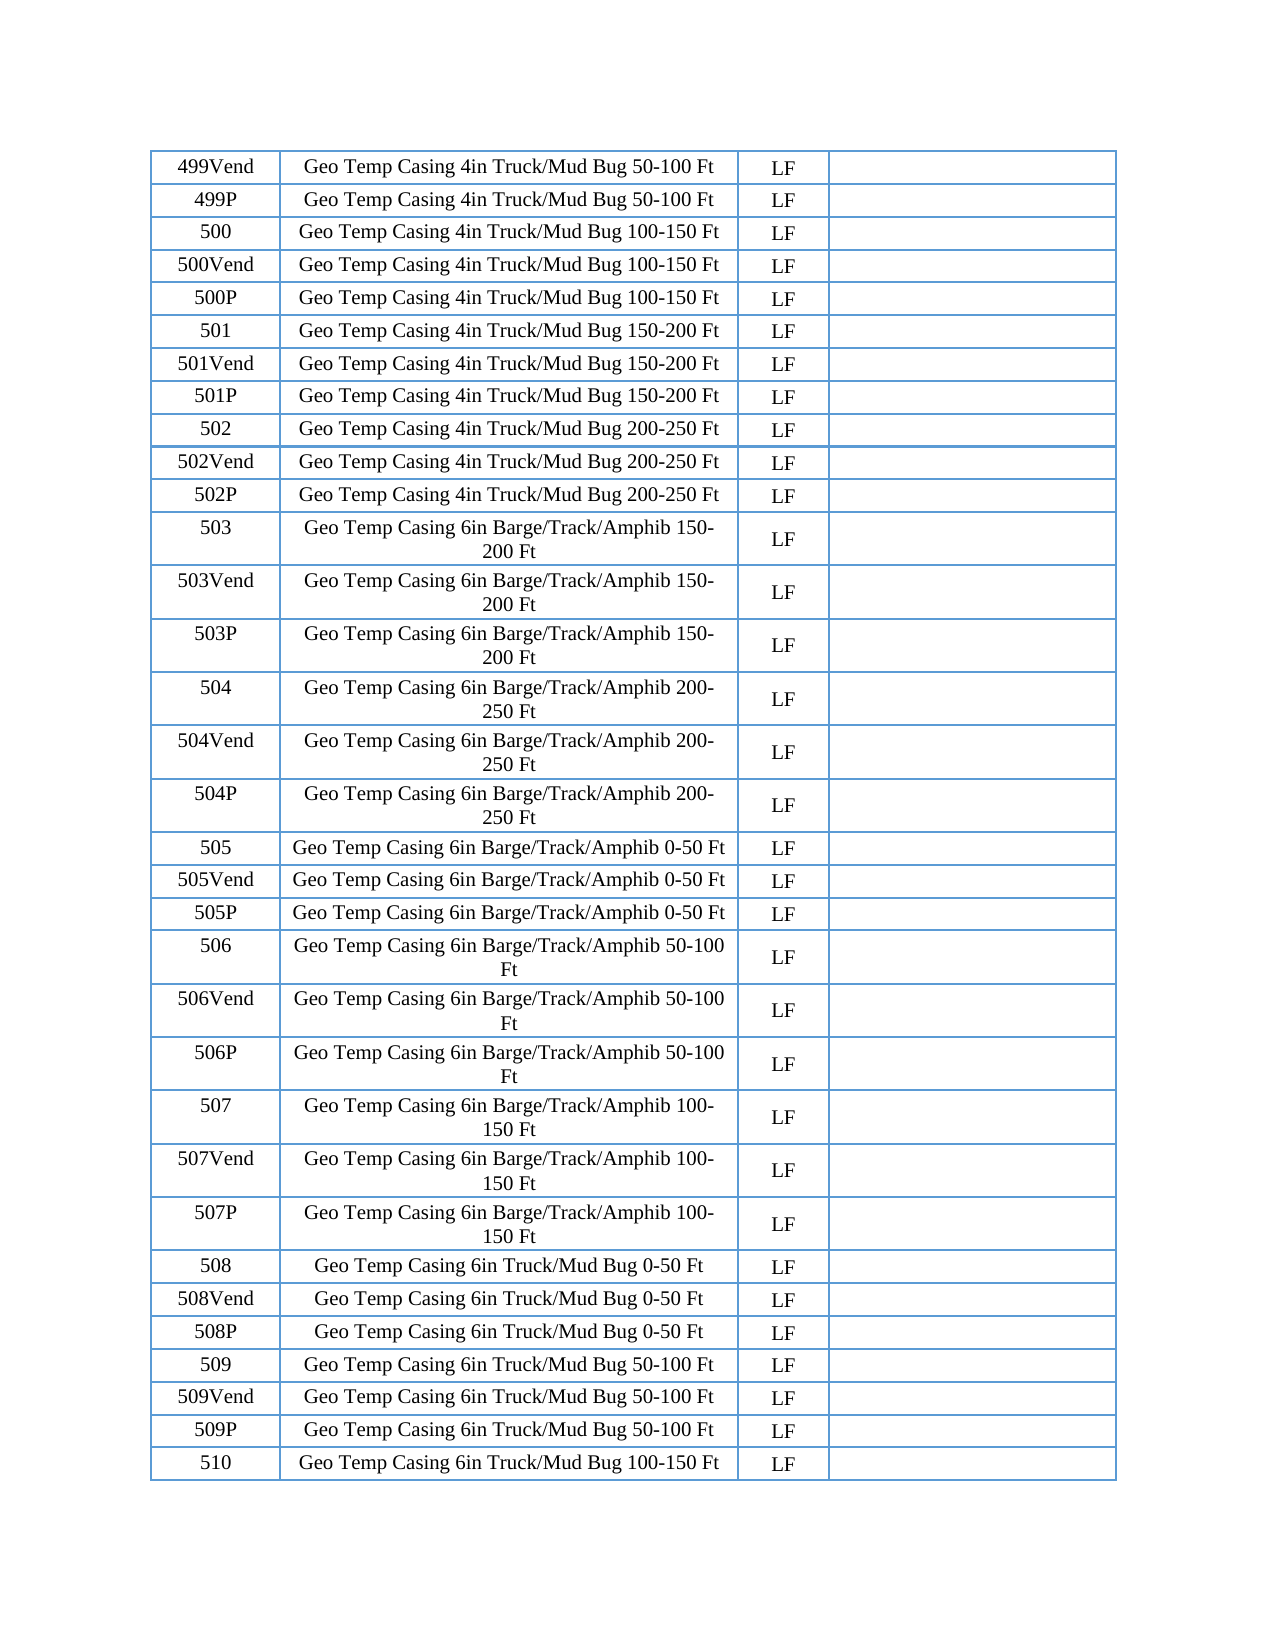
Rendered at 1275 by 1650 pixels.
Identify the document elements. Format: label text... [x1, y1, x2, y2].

table_cell [830, 1317, 1115, 1348]
table_cell [830, 448, 1115, 478]
table_cell 501 [152, 316, 279, 347]
table_cell Geo Temp Casing 6in Truck/Mud Bug 0-50 Ft [281, 1251, 737, 1282]
table_cell [830, 1416, 1115, 1446]
table_cell Geo Temp Casing 6in Barge/Track/Amphib 0-50 Ft [281, 899, 737, 929]
table_cell LF [739, 931, 828, 983]
table_cell 509Vend [152, 1383, 279, 1413]
table_cell Geo Temp Casing 4in Truck/Mud Bug 100-150 Ft [281, 283, 737, 314]
table_cell Geo Temp Casing 6in Barge/Track/Amphib 100-150 Ft [281, 1091, 737, 1143]
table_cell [281, 1448, 737, 1479]
table_cell [830, 866, 1115, 897]
table_cell LF [739, 480, 828, 511]
table_cell [830, 833, 1115, 864]
table_cell LF [739, 349, 828, 380]
table_cell [830, 931, 1115, 983]
table_cell [830, 1091, 1115, 1143]
table_cell [830, 382, 1115, 412]
table_cell Geo Temp Casing 6in Barge/Track/Amphib 50-100 Ft [281, 985, 737, 1036]
table_cell Geo Temp Casing 6in Barge/Track/Amphib 150-200 Ft [281, 566, 737, 618]
table_cell Geo Temp Casing 4in Truck/Mud Bug 200-250 Ft [281, 480, 737, 511]
table_cell [830, 1383, 1115, 1413]
table_cell [830, 152, 1115, 183]
table_cell [830, 251, 1115, 281]
table_cell LF [739, 415, 828, 445]
table_cell Geo Temp Casing 6in Barge/Track/Amphib 200-250 Ft [281, 726, 737, 778]
table_cell [830, 673, 1115, 724]
table_cell 503P [152, 620, 279, 671]
table_cell 506Vend [152, 985, 279, 1036]
table_cell Geo Temp Casing 6in Barge/Track/Amphib 150-200 Ft [281, 513, 737, 564]
table_cell LF [739, 382, 828, 412]
table_cell 500 [152, 218, 279, 248]
table_cell Geo Temp Casing 6in Barge/Track/Amphib 0-50 Ft [281, 833, 737, 864]
table_cell [830, 1145, 1115, 1196]
table_cell 502Vend [152, 448, 279, 478]
table_cell Geo Temp Casing 6in Barge/Track/Amphib 200-250 Ft [281, 673, 737, 724]
table_cell 508Vend [152, 1284, 279, 1315]
table_cell LF [739, 218, 828, 248]
table_cell LF [739, 566, 828, 618]
table_cell LF [739, 1038, 828, 1089]
table_cell [830, 480, 1115, 511]
table_cell [830, 185, 1115, 216]
table_cell LF [739, 283, 828, 314]
table_cell 504P [152, 780, 279, 831]
table_cell [830, 1284, 1115, 1315]
table_cell LF [739, 1383, 828, 1413]
table_cell 508P [152, 1317, 279, 1348]
table_cell 499Vend [152, 152, 279, 183]
table_cell LF [739, 316, 828, 347]
table_cell LF [739, 1198, 828, 1249]
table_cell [281, 185, 737, 216]
table_cell 501P [152, 382, 279, 412]
table_cell [830, 780, 1115, 831]
table_cell Geo Temp Casing 6in Barge/Track/Amphib 200-250 Ft [281, 780, 737, 831]
table_cell LF [739, 1317, 828, 1348]
table_cell Geo Temp Casing 4in Truck/Mud Bug 150-200 Ft [281, 349, 737, 380]
table_cell 501Vend [152, 349, 279, 380]
table_cell Geo Temp Casing 6in Barge/Track/Amphib 50-100 Ft [281, 931, 737, 983]
table_cell 504Vend [152, 726, 279, 778]
table_cell [830, 1038, 1115, 1089]
table_cell Geo Temp Casing 4in Truck/Mud Bug 150-200 Ft [281, 382, 737, 412]
table_cell LF [739, 899, 828, 929]
table_cell Geo Temp Casing 4in Truck/Mud Bug 200-250 Ft [281, 415, 737, 445]
table_cell Geo Temp Casing 6in Barge/Track/Amphib 50-100 Ft [281, 1038, 737, 1089]
table_cell LF [739, 1251, 828, 1282]
table_cell Geo Temp Casing 6in Truck/Mud Bug 0-50 Ft [281, 1317, 737, 1348]
table_cell Geo Temp Casing 6in Barge/Track/Amphib 100-150 Ft [281, 1198, 737, 1249]
table_cell [830, 1448, 1115, 1479]
table_cell 503 [152, 513, 279, 564]
table_cell 500P [152, 283, 279, 314]
table_cell [830, 415, 1115, 445]
table_cell 506 [152, 931, 279, 983]
table_cell 505 [152, 833, 279, 864]
table_cell Geo Temp Casing 4in Truck/Mud Bug 100-150 Ft [281, 218, 737, 248]
table_cell [830, 899, 1115, 929]
table_cell LF [739, 866, 828, 897]
table_cell 505P [152, 899, 279, 929]
table_cell 500Vend [152, 251, 279, 281]
table_cell LF [739, 1448, 828, 1479]
table_cell Geo Temp Casing 6in Truck/Mud Bug 50-100 Ft [281, 1416, 737, 1446]
table_cell LF [739, 1416, 828, 1446]
table_cell 507 [152, 1091, 279, 1143]
table_cell 509P [152, 1416, 279, 1446]
table_cell Geo Temp Casing 6in Barge/Track/Amphib 100-150 Ft [281, 1145, 737, 1196]
table_cell [830, 316, 1115, 347]
table_cell LF [739, 780, 828, 831]
table_cell 506P [152, 1038, 279, 1089]
table_cell Geo Temp Casing 6in Barge/Track/Amphib 150-200 Ft [281, 620, 737, 671]
table_cell LF [739, 185, 828, 216]
table_cell Geo Temp Casing 4in Truck/Mud Bug 100-150 Ft [281, 251, 737, 281]
table_cell 503Vend [152, 566, 279, 618]
table_cell LF [739, 726, 828, 778]
table_cell [830, 1198, 1115, 1249]
table_cell [830, 985, 1115, 1036]
table_cell [830, 218, 1115, 248]
table_cell [830, 566, 1115, 618]
table_cell [830, 1251, 1115, 1282]
table_cell 509 [152, 1350, 279, 1381]
table_cell 508 [152, 1251, 279, 1282]
table_cell [830, 1350, 1115, 1381]
table_cell 504 [152, 673, 279, 724]
table_cell 510 [152, 1448, 279, 1479]
table_cell [830, 513, 1115, 564]
table_cell [830, 620, 1115, 671]
table_cell Geo Temp Casing 6in Truck/Mud Bug 50-100 Ft [281, 1383, 737, 1413]
table_cell Geo Temp Casing 4in Truck/Mud Bug 150-200 Ft [281, 316, 737, 347]
table_cell LF [739, 1350, 828, 1381]
table_cell [830, 726, 1115, 778]
table_cell Geo Temp Casing 4in Truck/Mud Bug 200-250 Ft [281, 448, 737, 478]
table_cell LF [739, 152, 828, 183]
table_cell LF [739, 620, 828, 671]
table_cell 507P [152, 1198, 279, 1249]
table_cell LF [739, 448, 828, 478]
table_cell Geo Temp Casing 6in Truck/Mud Bug 50-100 Ft [281, 1350, 737, 1381]
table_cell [281, 152, 737, 183]
table_cell LF [739, 1145, 828, 1196]
table_cell Geo Temp Casing 6in Barge/Track/Amphib 0-50 Ft [281, 866, 737, 897]
table_cell [830, 349, 1115, 380]
table_cell Geo Temp Casing 6in Truck/Mud Bug 0-50 Ft [281, 1284, 737, 1315]
table_cell LF [739, 833, 828, 864]
table_cell 507Vend [152, 1145, 279, 1196]
table_cell 502P [152, 480, 279, 511]
table_cell LF [739, 673, 828, 724]
table_cell LF [739, 985, 828, 1036]
table_cell LF [739, 513, 828, 564]
table_cell LF [739, 1284, 828, 1315]
table_cell LF [739, 1091, 828, 1143]
table_cell 502 [152, 415, 279, 445]
table_cell LF [739, 251, 828, 281]
table_cell 499P [152, 185, 279, 216]
table_cell [830, 283, 1115, 314]
table_cell 505Vend [152, 866, 279, 897]
